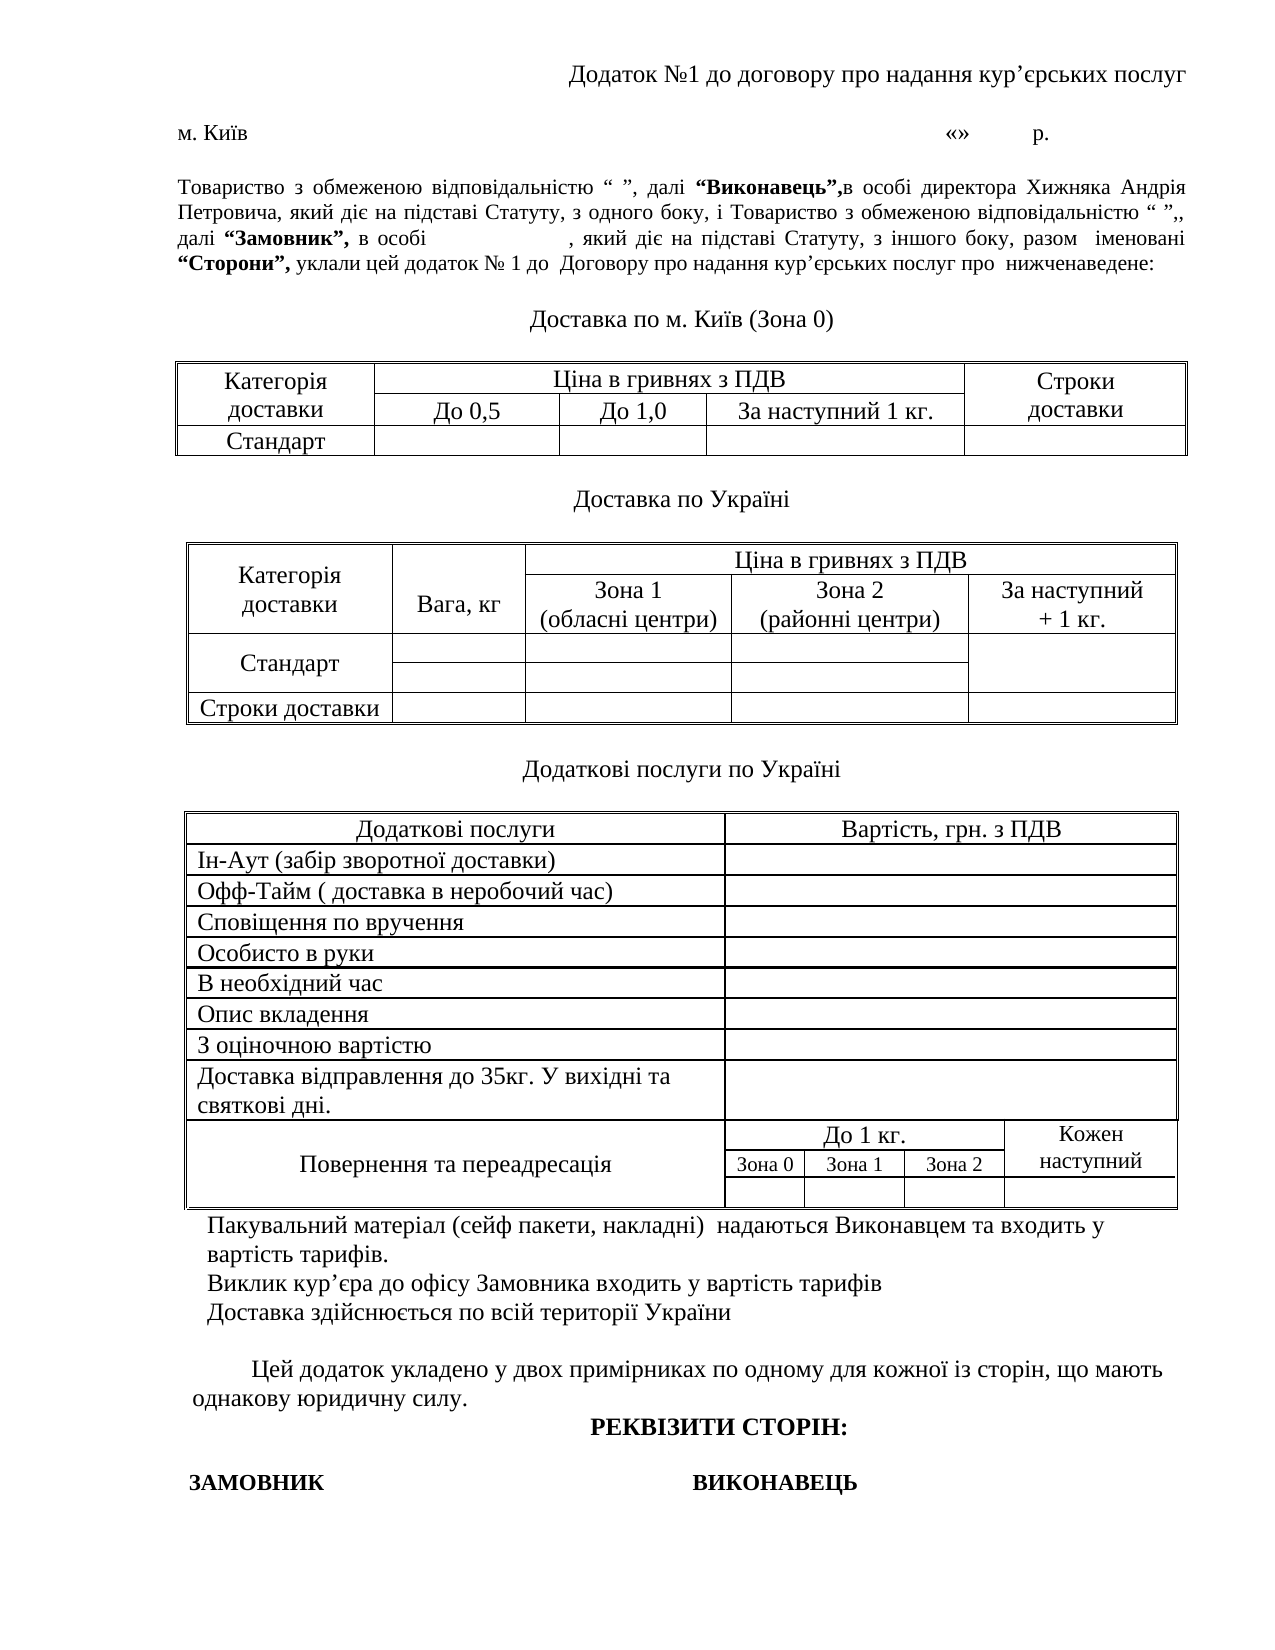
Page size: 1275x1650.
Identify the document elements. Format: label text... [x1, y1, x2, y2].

table_cell [526, 663, 731, 692]
table_cell [732, 663, 968, 692]
table_cell [726, 938, 1176, 966]
table_header Строки доставки [965, 364, 1185, 425]
table_cell Стандарт [178, 426, 374, 455]
table_cell [726, 999, 1176, 1028]
table_cell [726, 1178, 804, 1207]
table_cell [726, 845, 1176, 874]
table_cell Офф-Тайм ( доставка в неробочий час) [187, 876, 724, 905]
table_cell [732, 693, 968, 722]
table_header Ціна в гривнях з ПДВ [375, 364, 964, 393]
table_header Категорія доставки [189, 545, 392, 632]
table_cell [726, 969, 1176, 997]
table_cell [393, 634, 525, 662]
table_cell Особисто в руки [187, 938, 724, 966]
table_cell За наступний . [707, 394, 964, 425]
table_cell [969, 693, 1175, 722]
table_cell Стандарт [189, 634, 392, 692]
table_header ВИКОНАВЕЦЬ [681, 1469, 1186, 1500]
table_cell [526, 634, 731, 662]
table_cell За наступний + . [969, 575, 1175, 632]
table_cell В необхідний час [187, 969, 724, 997]
table_cell [393, 693, 525, 722]
text РЕКВІЗИТИ СТОРІН: [252, 1412, 1186, 1440]
text Товариство з обмеженою відповідальністю “ ”, далі “Виконавець”,в особі директора Хижняка Андрія Петровича, який діє на підставі Статуту, з одного боку, і Товариство з обмеженою відповідальністю “ ”,, далі “Замовник”, в особі , який діє на підставі Статуту, з іншого боку, разом іменовані “Сторони”, уклали цей додаток № 1 до Договору про надання кур’єрських послуг про нижченаведене: [177, 174, 1186, 275]
table_cell Зона 1 (обласні центри) [526, 575, 731, 632]
table_cell [726, 907, 1176, 936]
table_cell [707, 426, 964, 455]
table_header Додаткові послуги [187, 814, 724, 843]
text Пакувальний матеріал (сейф пакети, накладні) надаються Виконавцем та входить у вартість тарифів. [207, 1210, 1186, 1268]
table_cell Повернення та переадресація [187, 1121, 724, 1207]
table_cell [393, 663, 525, 692]
table_header Категорія доставки [178, 364, 374, 425]
table_cell Зона 2 (районні центри) [732, 575, 968, 632]
text Доставка здійснюється по всій території України [207, 1297, 1186, 1325]
text м. Київ «» р. [177, 117, 1186, 145]
table_cell [905, 1178, 1004, 1207]
table_cell [965, 426, 1185, 455]
table_cell Сповіщення по вручення [187, 907, 724, 936]
table_cell [732, 634, 968, 662]
table_cell Кожен наступний [1005, 1121, 1177, 1176]
text Цей додаток укладено у двох примірниках по одному для кожної із сторін, що мають однакову юридичну силу. [192, 1354, 1167, 1412]
table_cell До 1 кг. [726, 1121, 1004, 1149]
table_cell Опис вкладення [187, 999, 724, 1028]
table_cell [969, 634, 1175, 692]
table_cell Зона 2 [905, 1151, 1004, 1176]
table_cell З оціночною вартістю [187, 1030, 724, 1059]
table_header ЗАМОВНИК [177, 1469, 681, 1500]
table_cell Доставка відправлення до 35кг. У вихідні та святкові дні. [187, 1061, 724, 1118]
table_cell [1005, 1176, 1177, 1207]
subtitle Додаток №1 до договору про надання кур’єрських послуг [251, 59, 1186, 88]
subtitle Доставка по Україні [177, 484, 1186, 513]
table_cell [375, 426, 559, 455]
table_cell [805, 1178, 904, 1207]
subtitle Додаткові послуги по Україні [177, 754, 1186, 782]
table_cell [726, 1030, 1176, 1059]
table_cell До 1,0 [560, 394, 706, 425]
table_header Вартість, грн. з ПДВ [726, 814, 1176, 843]
table_cell Строки доставки [189, 693, 392, 722]
table_cell До 0,5 [375, 394, 559, 425]
table_cell Зона 1 [805, 1151, 904, 1176]
table_cell [726, 1061, 1176, 1118]
table_cell Ін-Аут (забір зворотної доставки) [187, 845, 724, 874]
table_header Вага, кг [393, 545, 525, 632]
table_cell Зона 0 [726, 1151, 804, 1176]
subtitle Доставка по м. Київ (Зона 0) [177, 304, 1186, 332]
table_cell [526, 693, 731, 722]
table_cell [560, 426, 706, 455]
text Виклик кур’єра до офісу Замовника входить у вартість тарифів [207, 1268, 1186, 1297]
table_header Ціна в гривнях з ПДВ [526, 545, 1175, 574]
table_cell [726, 876, 1176, 905]
